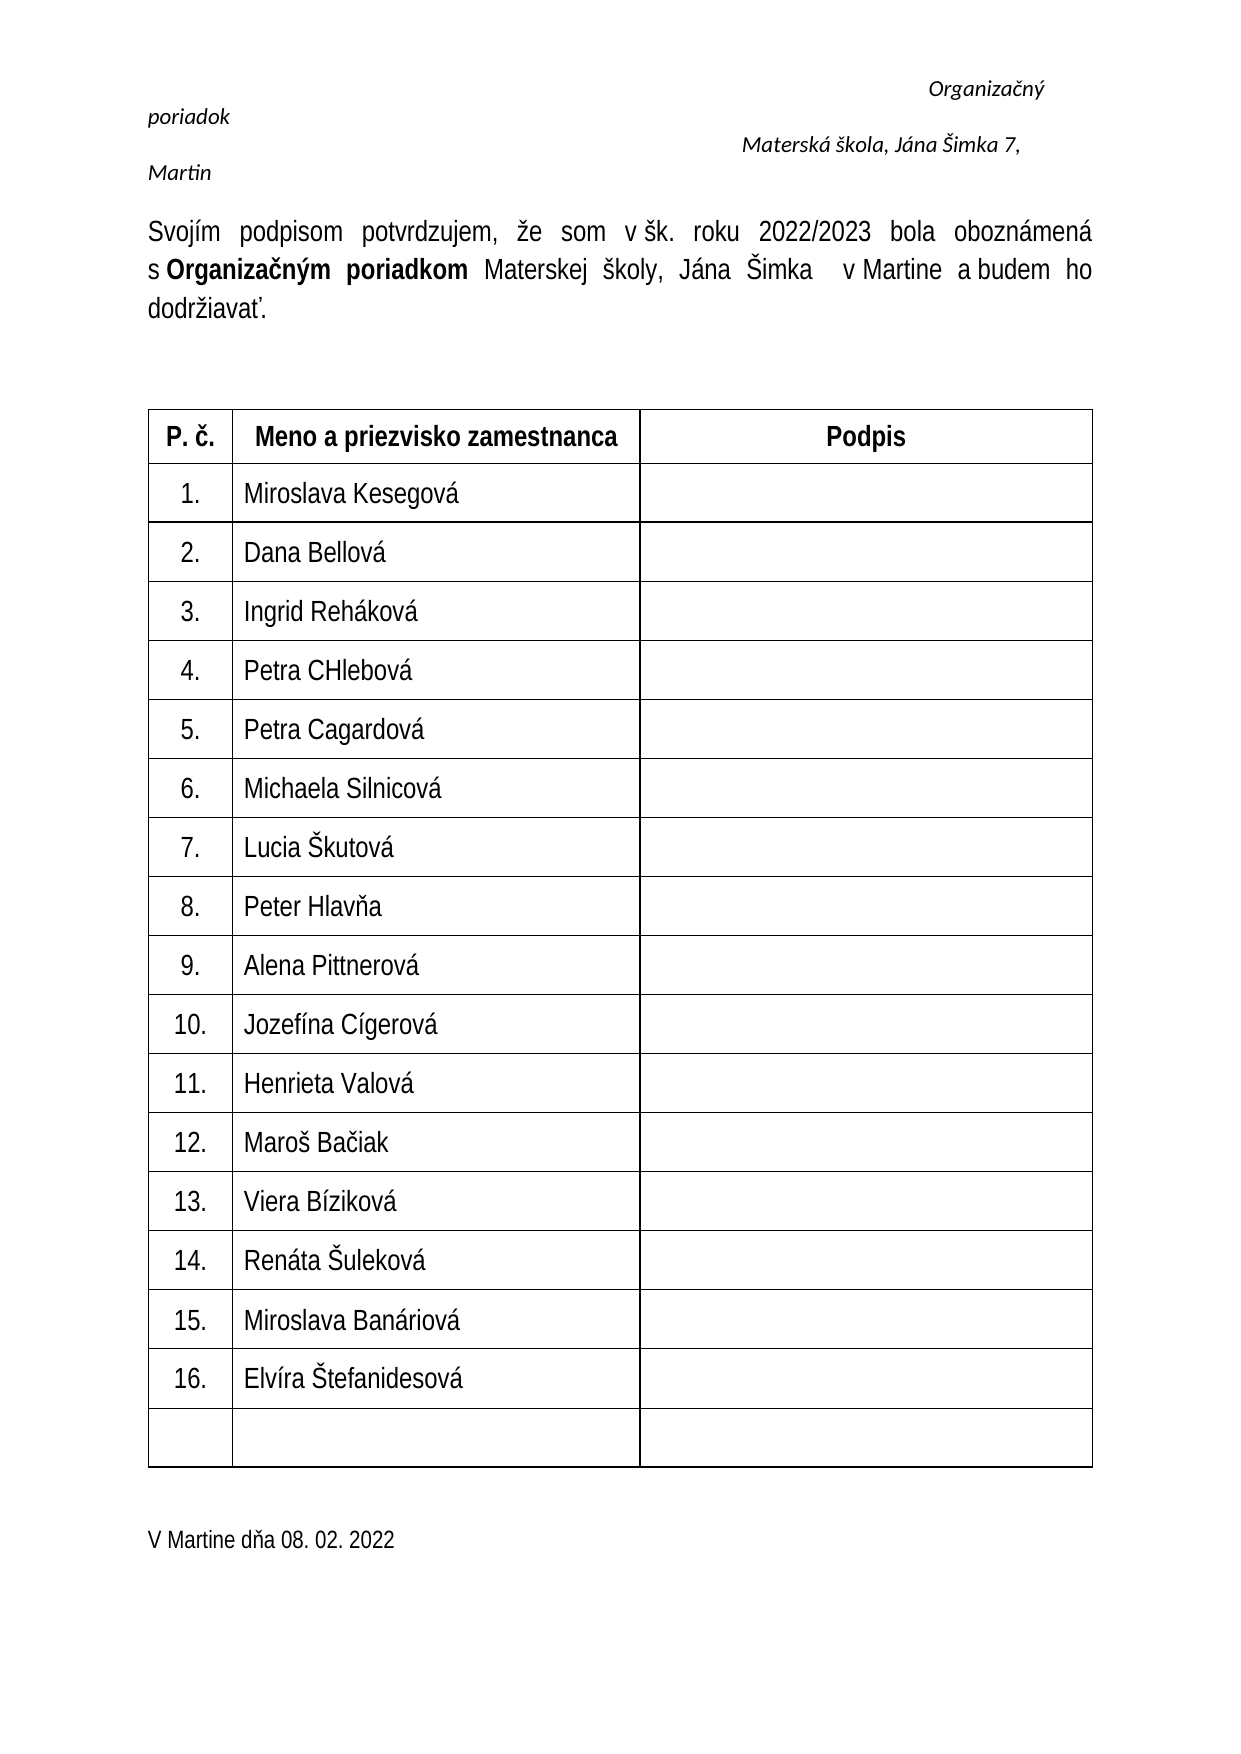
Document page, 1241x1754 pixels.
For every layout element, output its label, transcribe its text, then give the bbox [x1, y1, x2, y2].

table_cell 9. [149, 936, 232, 994]
table_cell 14. [149, 1231, 232, 1289]
table_cell 12. [149, 1113, 232, 1171]
table_header Podpis [641, 410, 1092, 462]
table_cell Dana Bellová [233, 523, 639, 581]
table_cell Miroslava Banáriová [233, 1290, 639, 1348]
table_cell [641, 877, 1092, 935]
table_cell 5. [149, 700, 232, 758]
table_cell 4. [149, 641, 232, 699]
table_cell 2. [149, 523, 232, 581]
table_cell 1. [149, 464, 232, 521]
table_cell Lucia Škutová [233, 818, 639, 876]
table_cell Renáta Šuleková [233, 1231, 639, 1289]
table_cell [641, 1054, 1092, 1112]
table_cell 13. [149, 1172, 232, 1230]
table_cell Elvíra Štefanidesová [233, 1349, 639, 1407]
table_cell [641, 700, 1092, 758]
table_cell Alena Pittnerová [233, 936, 639, 994]
table_cell Petra Cagardová [233, 700, 639, 758]
table_cell Michaela Silnicová [233, 759, 639, 817]
table_cell 16. [149, 1349, 232, 1407]
table_cell [641, 1113, 1092, 1171]
table_cell [641, 759, 1092, 817]
table_cell [641, 523, 1092, 581]
table_cell 6. [149, 759, 232, 817]
table_header Meno a priezvisko zamestnanca [233, 410, 639, 462]
table_cell Peter Hlavňa [233, 877, 639, 935]
table_cell 7. [149, 818, 232, 876]
table_cell Viera Bíziková [233, 1172, 639, 1230]
table_cell [149, 1409, 232, 1466]
table_cell 15. [149, 1290, 232, 1348]
table_cell 3. [149, 582, 232, 639]
table_cell [641, 1290, 1092, 1348]
table_cell [641, 1172, 1092, 1230]
table_cell [641, 1231, 1092, 1289]
table_cell [641, 641, 1092, 699]
table_cell Maroš Bačiak [233, 1113, 639, 1171]
text Svojím podpisom potvrdzujem, že som v šk. roku 2022/2023 bola oboznámená s Organizačným poriadkom Materskej školy, Jána Šimka v Martine a budem ho dodržiavať. [148, 214, 1093, 324]
table_cell [641, 936, 1092, 994]
table_cell [641, 818, 1092, 876]
table_cell [233, 1409, 639, 1466]
table_cell Petra CHlebová [233, 641, 639, 699]
table_cell [641, 464, 1092, 521]
table_cell Jozefína Cígerová [233, 995, 639, 1053]
table_cell [641, 1409, 1092, 1466]
table_cell [641, 1349, 1092, 1407]
table_header P. č. [149, 410, 232, 462]
table_cell 11. [149, 1054, 232, 1112]
table_cell Henrieta Valová [233, 1054, 639, 1112]
text V Martine dňa 08. 02. 2022 [148, 1525, 1093, 1553]
table_cell [641, 995, 1092, 1053]
table_cell 10. [149, 995, 232, 1053]
table_cell 8. [149, 877, 232, 935]
table_cell [641, 582, 1092, 639]
table_cell Miroslava Kesegová [233, 464, 639, 521]
table_cell Ingrid Reháková [233, 582, 639, 639]
